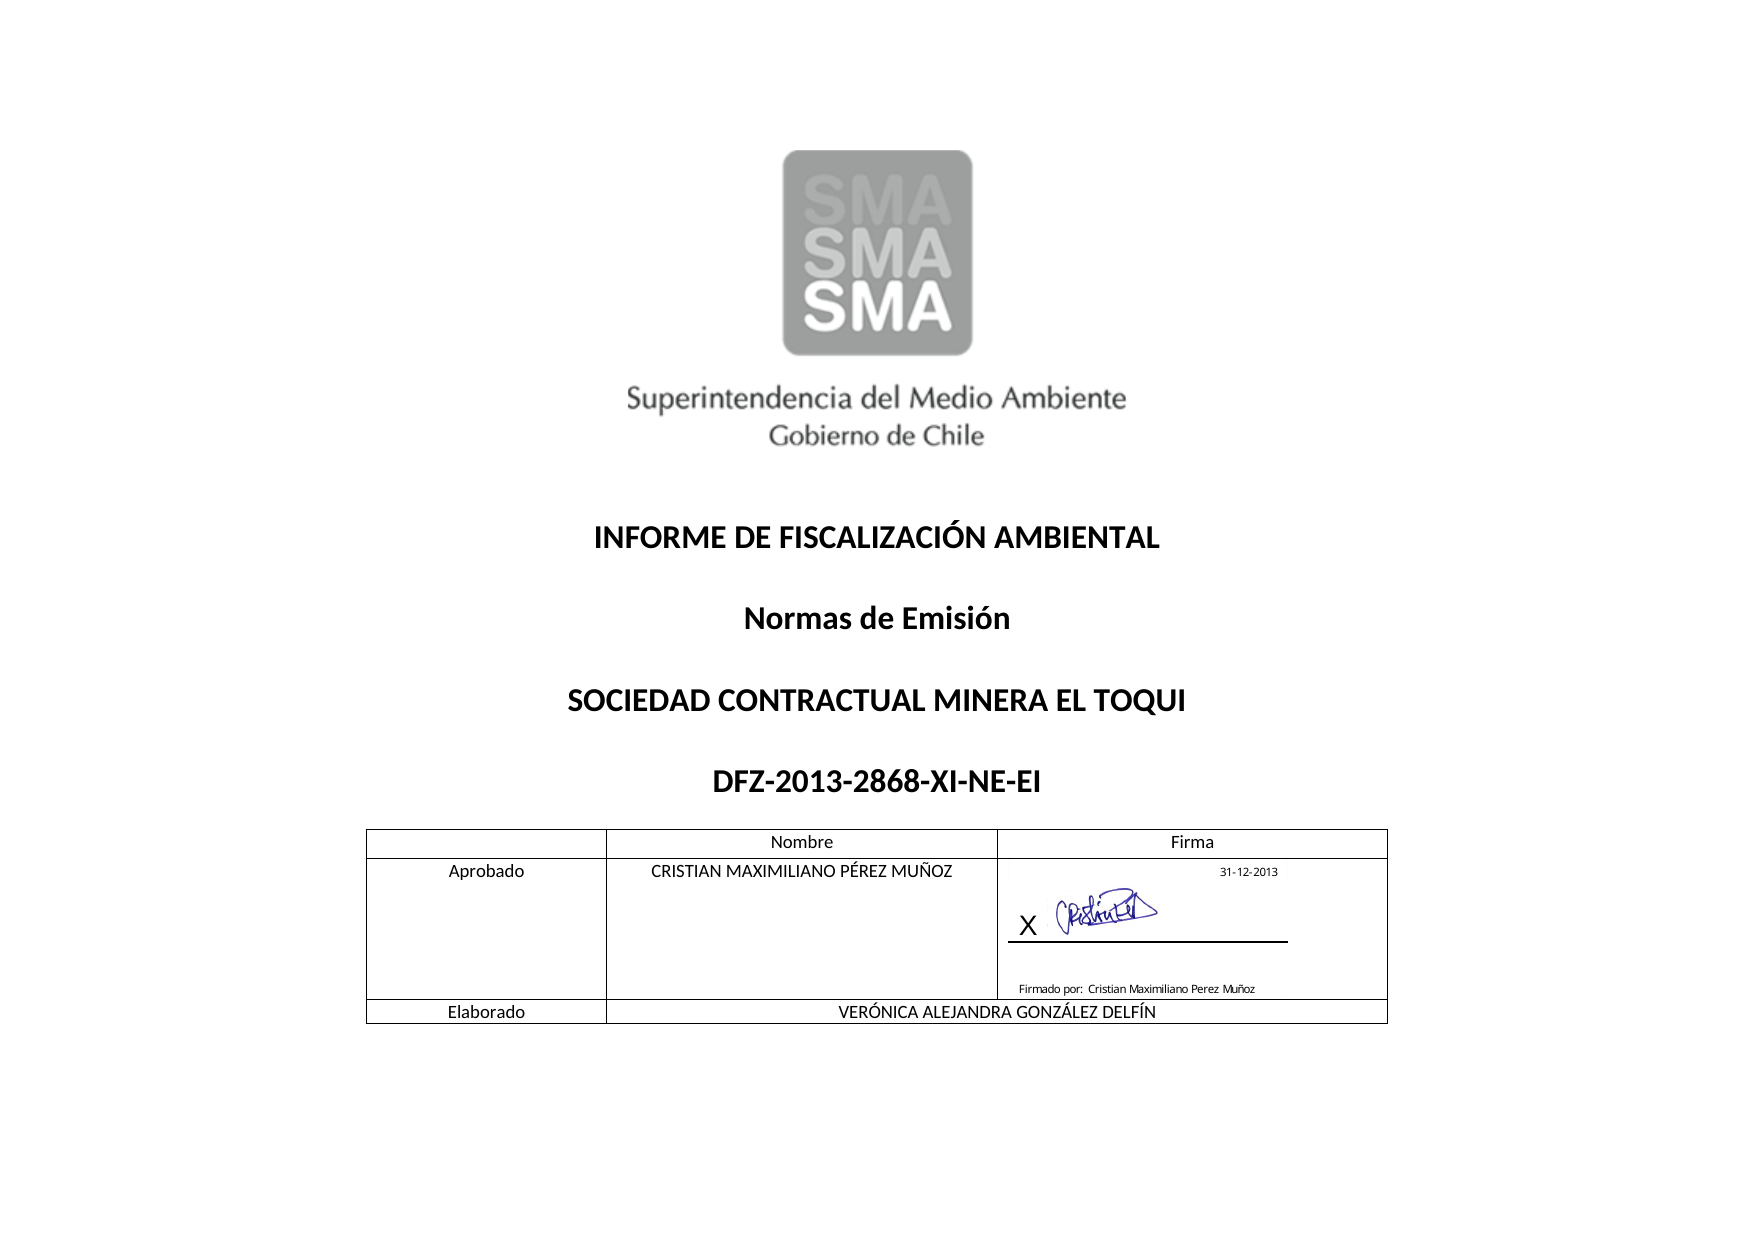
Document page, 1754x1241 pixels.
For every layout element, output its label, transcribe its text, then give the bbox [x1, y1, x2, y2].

table_header [367, 830, 606, 858]
table_header Nombre [607, 830, 997, 858]
picture [627, 150, 1127, 447]
text Normas de Emisión [150, 556, 1604, 638]
text DFZ-2013-2868-XI-NE-EI [150, 719, 1604, 801]
table_cell [1288, 859, 1387, 999]
text SOCIEDAD CONTRACTUAL MINERA EL TOQUI [150, 638, 1604, 719]
table_header Firma [998, 830, 1387, 858]
table_cell [998, 859, 1008, 999]
table_cell VERÓNICA ALEJANDRA GONZÁLEZ DELFÍN [607, 1000, 1387, 1023]
table_cell Elaborado [367, 1000, 606, 1023]
text INFORME DE FISCALIZACIÓN AMBIENTAL [150, 475, 1604, 556]
table_cell Aprobado [367, 859, 606, 999]
table_cell CRISTIAN MAXIMILIANO PÉREZ MUÑOZ [607, 859, 997, 999]
